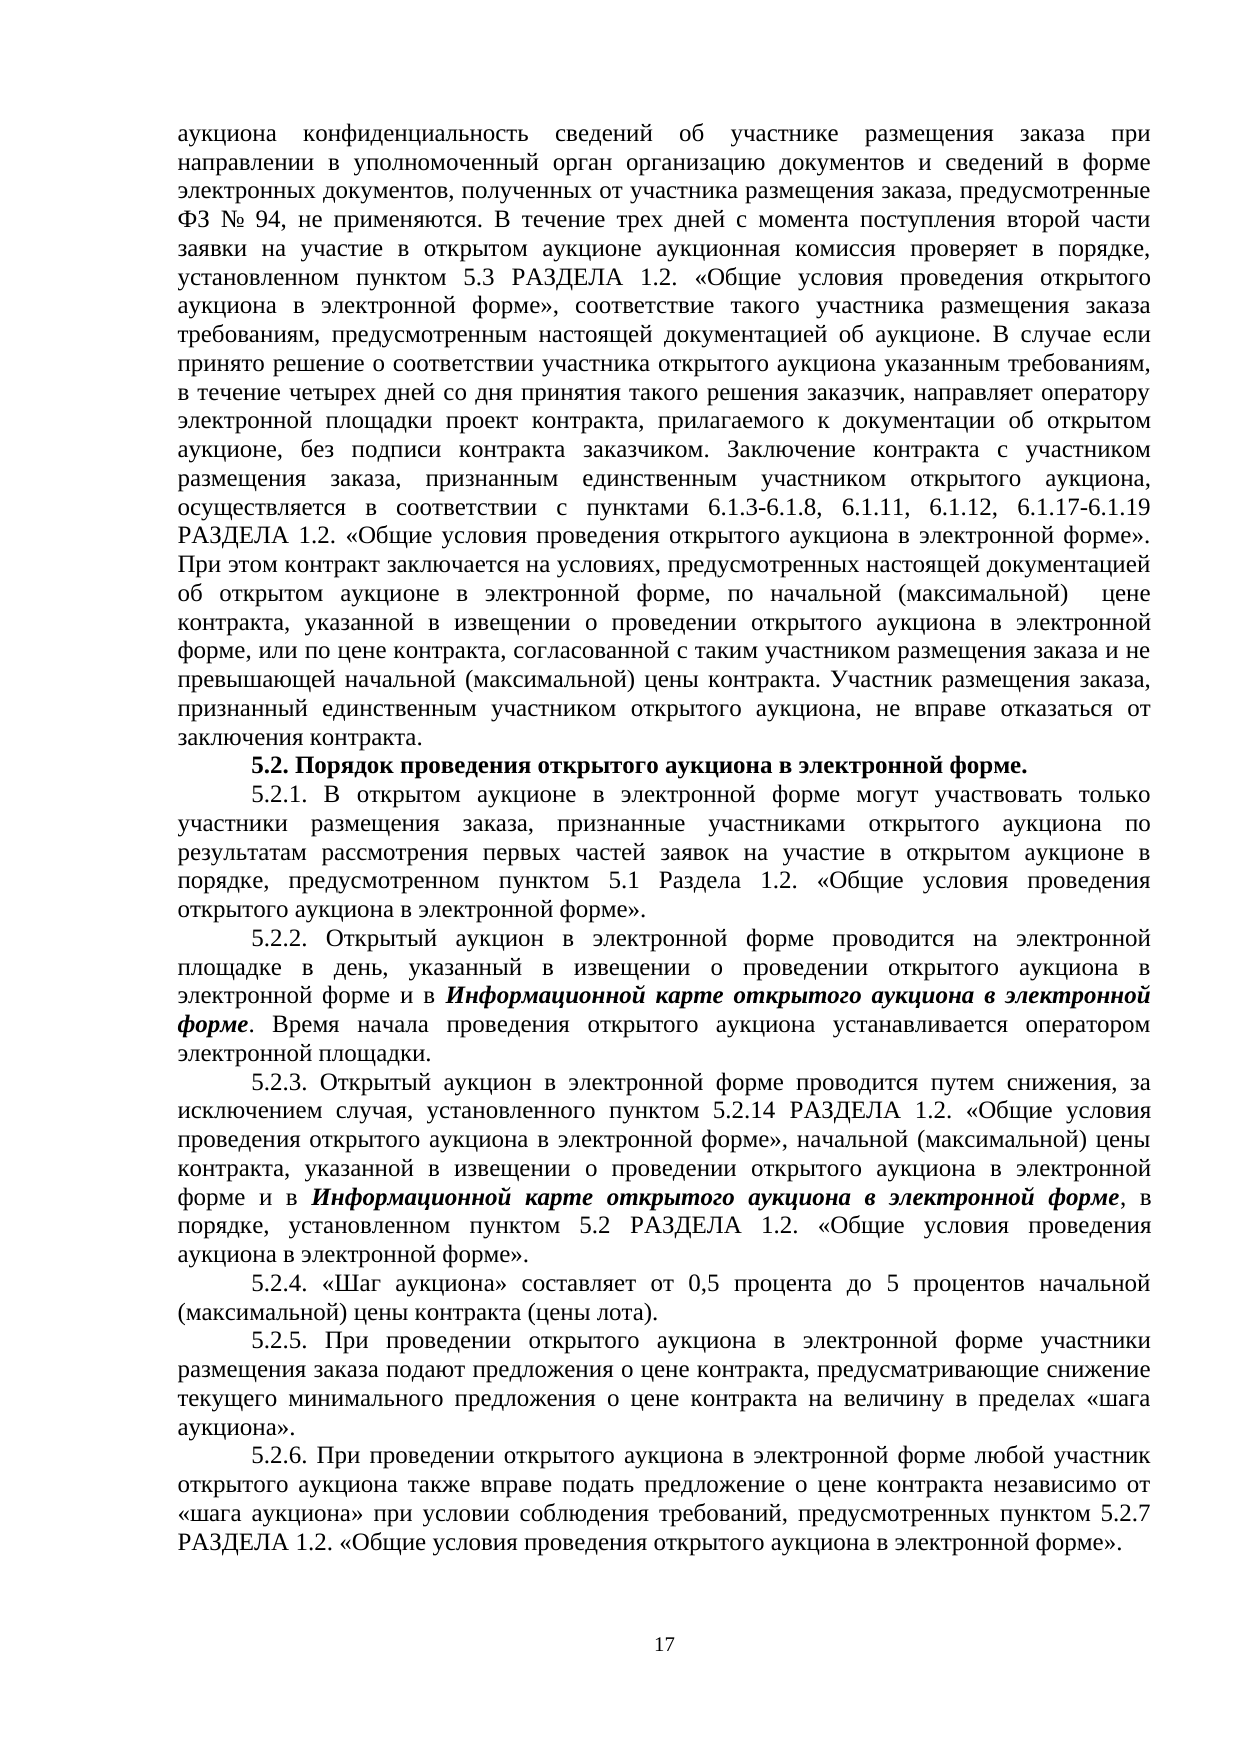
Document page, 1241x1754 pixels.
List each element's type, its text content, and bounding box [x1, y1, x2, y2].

text 5.2.6. При проведении открытого аукциона в электронной форме любой участник открытого аукциона также вправе подать предложение о цене контракта независимо от «шага аукциона» при условии соблюдения требований, предусмотренных пунктом 5.2.7 Раздела 1.2. «Общие условия проведения открытого аукциона в электронной форме». [177, 1441, 1152, 1556]
text 5.2.3. Открытый аукцион в электронной форме проводится путем снижения, за исключением случая, установленного пунктом 5.2.14 Раздела 1.2. «Общие условия проведения открытого аукциона в электронной форме», начальной (максимальной) цены контракта, указанной в извещении о проведении открытого аукциона в электронной форме и в Информационной карте открытого аукциона в электронной форме, в порядке, установленном пунктом 5.2 Раздела 1.2. «Общие условия проведения аукциона в электронной форме». [177, 1067, 1152, 1268]
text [177, 118, 1152, 751]
text 5.2.1. В открытом аукционе в электронной форме могут участвовать только участники размещения заказа, признанные участниками открытого аукциона по результатам рассмотрения первых частей заявок на участие в открытом аукционе в порядке, предусмотренном пунктом 5.1 Раздела 1.2. «Общие условия проведения открытого аукциона в электронной форме». [177, 779, 1152, 923]
text 5.2. Порядок проведения открытого аукциона в электронной форме. [177, 751, 1152, 779]
text 5.2.4. «Шаг аукциона» составляет от 0,5 процента до 5 процентов начальной (максимальной) цены контракта (цены лота). [177, 1268, 1152, 1326]
text 5.2.2. Открытый аукцион в электронной форме проводится на электронной площадке в день, указанный в извещении о проведении открытого аукциона в электронной форме и в Информационной карте открытого аукциона в электронной форме. Время начала проведения открытого аукциона устанавливается оператором электронной площадки. [177, 923, 1152, 1067]
text 5.2.5. При проведении открытого аукциона в электронной форме участники размещения заказа подают предложения о цене контракта, предусматривающие снижение текущего минимального предложения о цене контракта на величину в пределах «шага аукциона». [177, 1326, 1152, 1441]
